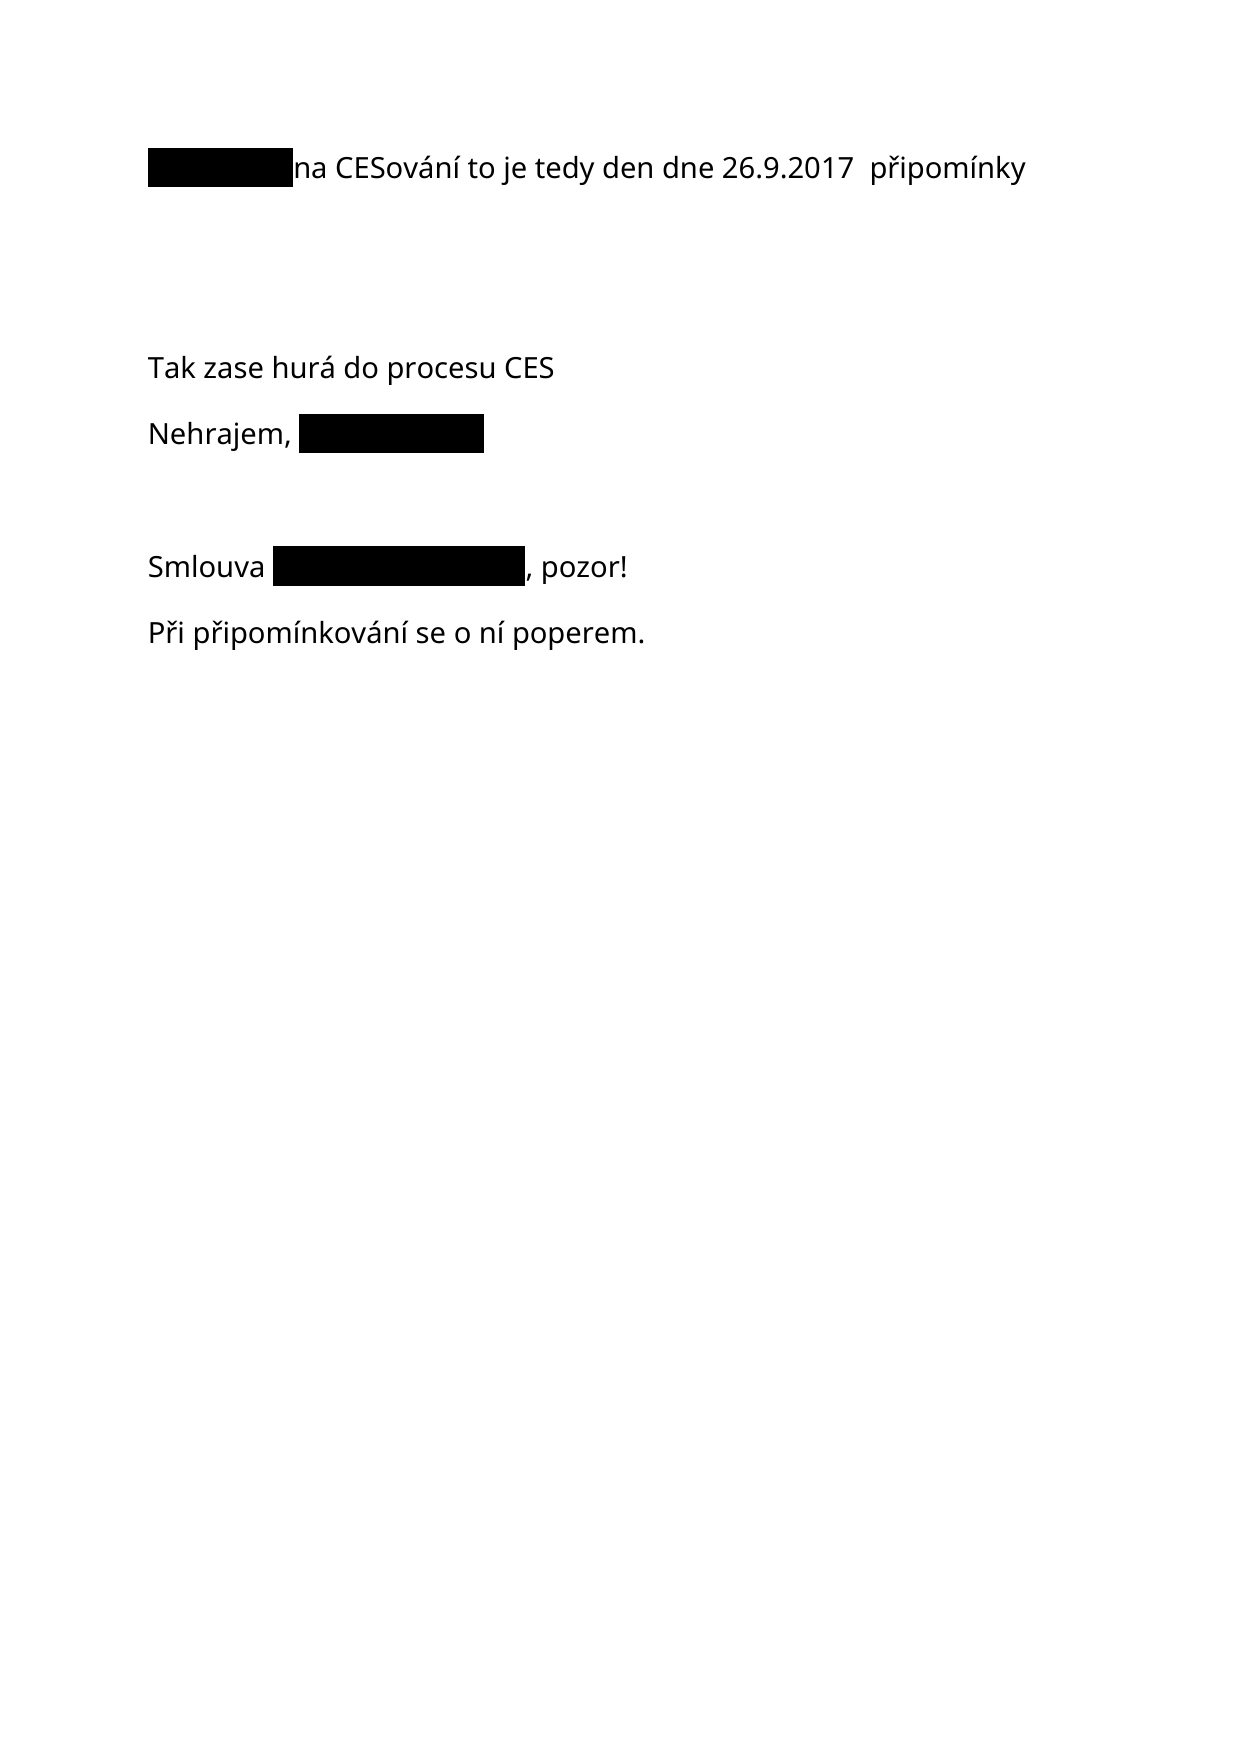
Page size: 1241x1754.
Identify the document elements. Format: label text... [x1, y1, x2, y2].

text ''''''''''''''''''''' na CESování to je tedy den dne 26.9.2017 připomínky [293, 148, 1093, 187]
text Smlouva '''''''''' '''''''' '' ''''''''''''''', pozor! [148, 546, 273, 586]
text Při připomínkování se o ní poperem. [148, 613, 1093, 652]
text Tak zase hurá do procesu CES [148, 347, 1093, 387]
text Smlouva '''''''''' '''''''' '' ''''''''''''''', pozor! [525, 546, 1093, 586]
text Nehrajem, ''''''' '''''''''''''''''''' [148, 413, 1093, 453]
